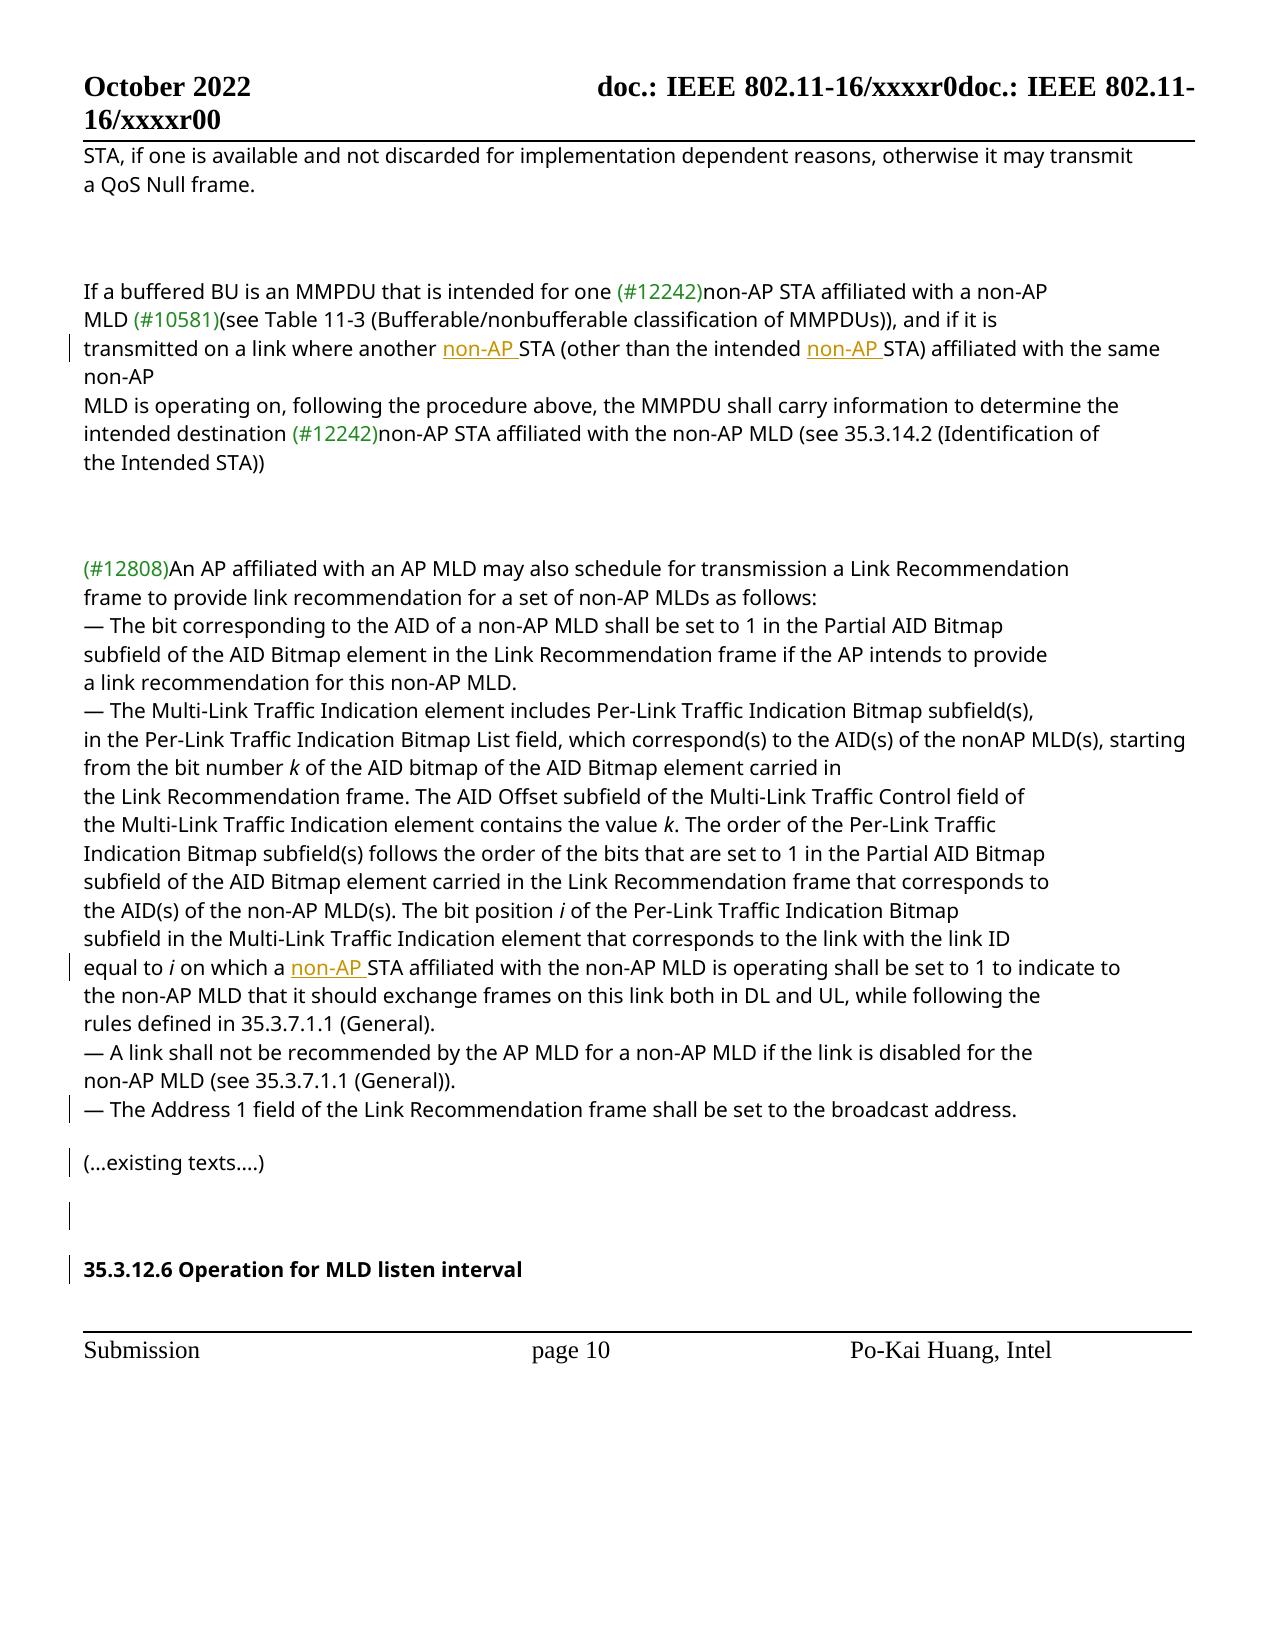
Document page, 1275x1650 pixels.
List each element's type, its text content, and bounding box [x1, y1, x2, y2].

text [83, 142, 1192, 198]
text (…existing texts….) [83, 1148, 1192, 1177]
text 35.3.12.6 Operation for MLD listen interval [83, 1255, 1192, 1283]
text (#12808)An AP affiliated with an AP MLD may also schedule for transmission a Link Recommendation frame to provide link recommendation for a set of non-AP MLDs as follows: — The bit corresponding to the AID of a non-AP MLD shall be set to 1 in the Partial AID Bitmap subfield of the AID Bitmap element in the Link Recommendation frame if the AP intends to provide a link recommendation for this non-AP MLD. — The Multi-Link Traffic Indication element includes Per-Link Traffic Indication Bitmap subfield(s), in the Per-Link Traffic Indication Bitmap List field, which correspond(s) to the AID(s) of the nonAP MLD(s), starting from the bit number k of the AID bitmap of the AID Bitmap element carried in the Link Recommendation frame. The AID Offset subfield of the Multi-Link Traffic Control field of the Multi-Link Traffic Indication element contains the value k. The order of the Per-Link Traffic Indication Bitmap subfield(s) follows the order of the bits that are set to 1 in the Partial AID Bitmap subfield of the AID Bitmap element carried in the Link Recommendation frame that corresponds to the AID(s) of the non-AP MLD(s). The bit position i of the Per-Link Traffic Indication Bitmap subfield in the Multi-Link Traffic Indication element that corresponds to the link with the link ID equal to i on which a STA affiliated with the non-AP MLD is operating shall be set to 1 to indicate to the non-AP MLD that it should exchange frames on this link both in DL and UL, while following the rules defined in 35.3.7.1.1 (General). — A link shall not be recommended by the AP MLD for a non-AP MLD if the link is disabled for the non-AP MLD (see 35.3.7.1.1 (General)). — The Address 1 field of the Link Recommendation frame shall be set to the broadcast address. [83, 554, 1192, 1123]
text If a buffered BU is an MMPDU that is intended for one (#12242)non-AP STA affiliated with a non-AP MLD (#10581)(see Table 11-3 (Bufferable/nonbufferable classification of MMPDUs)), and if it is transmitted on a link where another STA (other than the intended STA) affiliated with the same non-AP MLD is operating on, following the procedure above, the MMPDU shall carry information to determine the intended destination (#12242)non-AP STA affiliated with the non-AP MLD (see 35.3.14.2 (Identification of the Intended STA)) [83, 277, 1192, 476]
